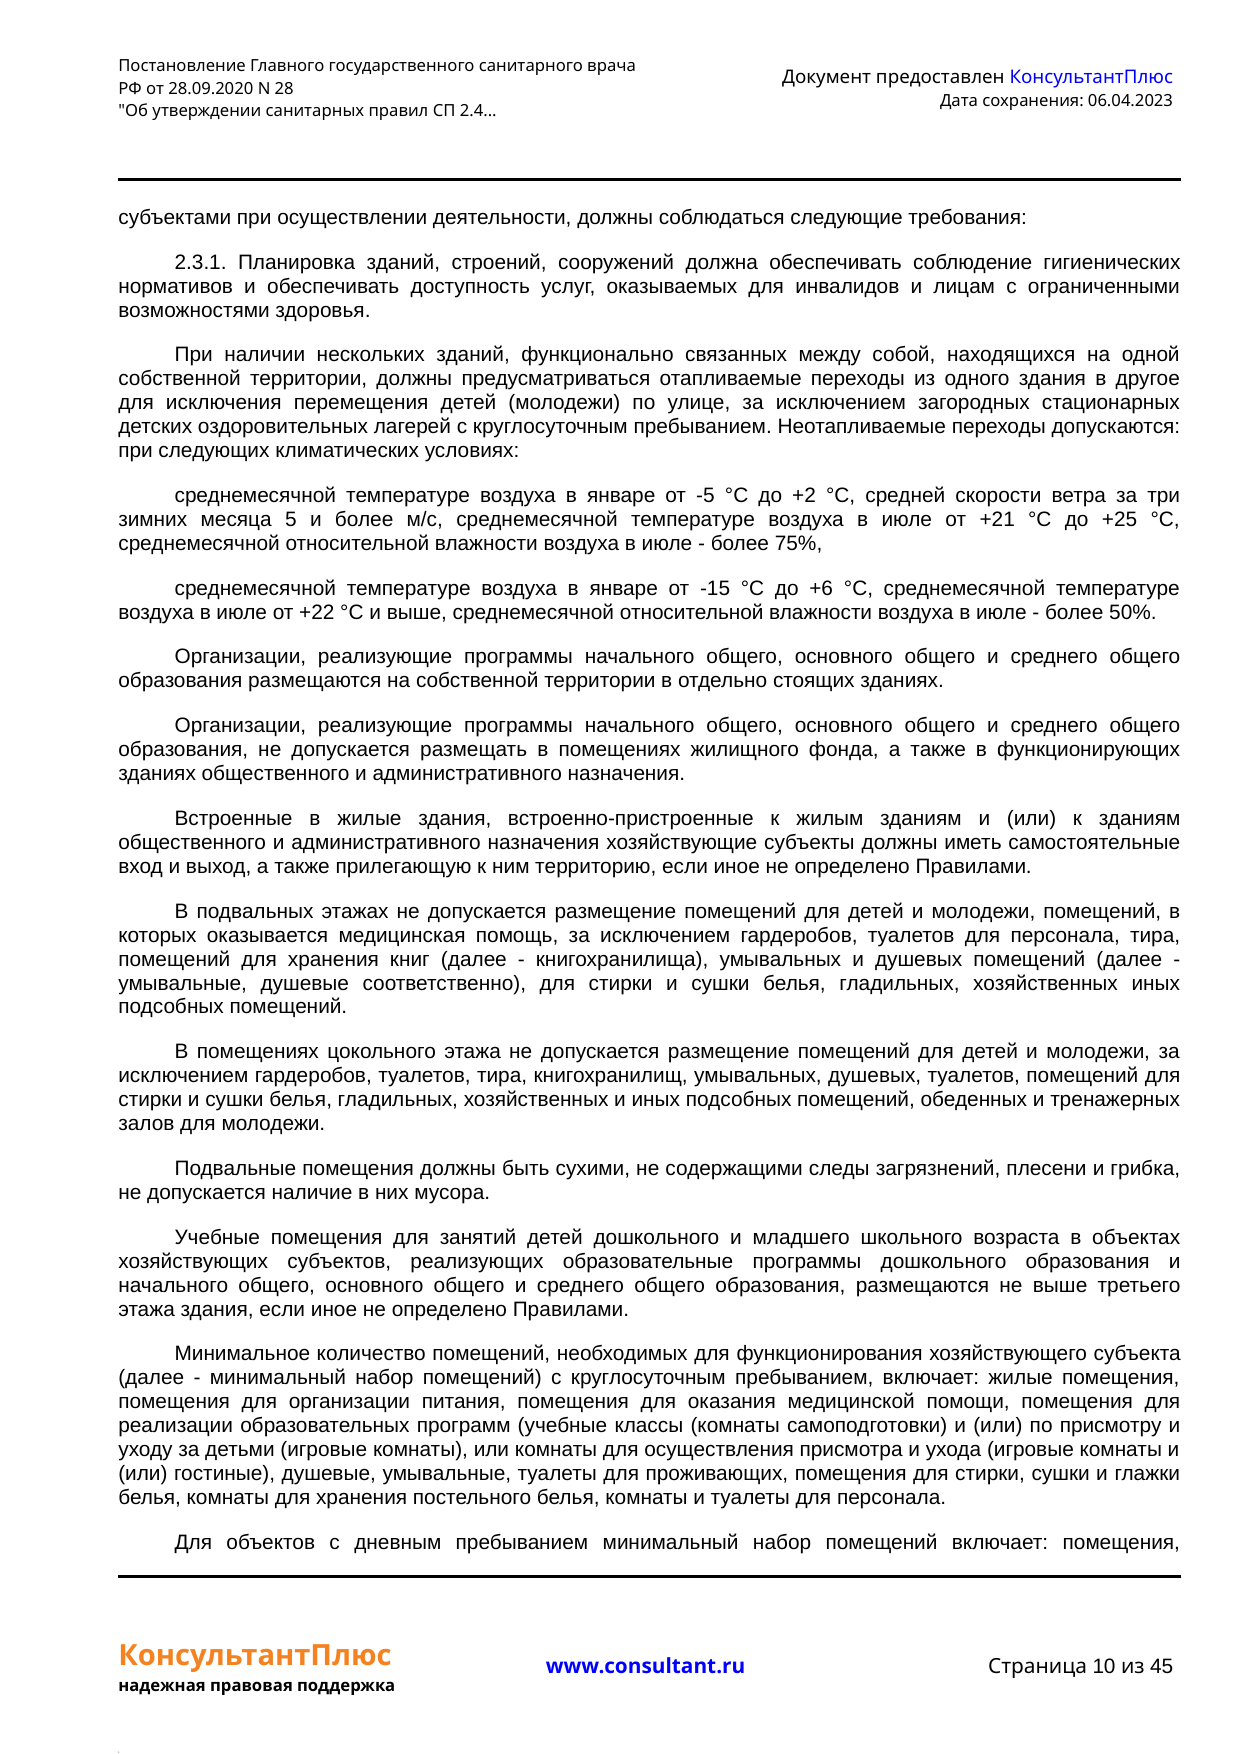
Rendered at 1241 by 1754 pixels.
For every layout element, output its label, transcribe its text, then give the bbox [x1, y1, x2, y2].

text 2.3.1. Планировка зданий, строений, сооружений должна обеспечивать соблюдение гигиенических нормативов и обеспечивать доступность услуг, оказываемых для инвалидов и лицам с ограниченными возможностями здоровья. [118, 249, 1181, 321]
text Подвальные помещения должны быть сухими, не содержащими следы загрязнений, плесени и грибка, не допускается наличие в них мусора. [118, 1156, 1181, 1204]
text Организации, реализующие программы начального общего, основного общего и среднего общего образования, не допускается размещать в помещениях жилищного фонда, а также в функционирующих зданиях общественного и административного назначения. [118, 713, 1181, 785]
text среднемесячной температуре воздуха в январе от -15 °C до +6 °C, среднемесячной температуре воздуха в июле от +22 °C и выше, среднемесячной относительной влажности воздуха в июле - более 50%. [118, 576, 1181, 623]
text В подвальных этажах не допускается размещение помещений для детей и молодежи, помещений, в которых оказывается медицинская помощь, за исключением гардеробов, туалетов для персонала, тира, помещений для хранения книг (далее - книгохранилища), умывальных и душевых помещений (далее - умывальные, душевые соответственно), для стирки и сушки белья, гладильных, хозяйственных иных подсобных помещений. [118, 898, 1181, 1018]
text Встроенные в жилые здания, встроенно-пристроенные к жилым зданиям и (или) к зданиям общественного и административного назначения хозяйствующие субъекты должны иметь самостоятельные вход и выход, а также прилегающую к ним территорию, если иное не определено Правилами. [118, 806, 1181, 878]
text Учебные помещения для занятий детей дошкольного и младшего школьного возраста в объектах хозяйствующих субъектов, реализующих образовательные программы дошкольного образования и начального общего, основного общего и среднего общего образования, размещаются не выше третьего этажа здания, если иное не определено Правилами. [118, 1224, 1181, 1320]
text В помещениях цокольного этажа не допускается размещение помещений для детей и молодежи, за исключением гардеробов, туалетов, тира, книгохранилищ, умывальных, душевых, туалетов, помещений для стирки и сушки белья, гладильных, хозяйственных и иных подсобных помещений, обеденных и тренажерных залов для молодежи. [118, 1039, 1181, 1135]
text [118, 1530, 1181, 1554]
text среднемесячной температуре воздуха в январе от -5 °C до +2 °C, средней скорости ветра за три зимних месяца 5 и более м/с, среднемесячной температуре воздуха в июле от +21 °C до +25 °C, среднемесячной относительной влажности воздуха в июле - более 75%, [118, 483, 1181, 555]
text Организации, реализующие программы начального общего, основного общего и среднего общего образования размещаются на собственной территории в отдельно стоящих зданиях. [118, 644, 1181, 692]
text Минимальное количество помещений, необходимых для функционирования хозяйствующего субъекта (далее - минимальный набор помещений) с круглосуточным пребыванием, включает: жилые помещения, помещения для организации питания, помещения для оказания медицинской помощи, помещения для реализации образовательных программ (учебные классы (комнаты самоподготовки) и (или) по присмотру и уходу за детьми (игровые комнаты), или комнаты для осуществления присмотра и ухода (игровые комнаты и (или) гостиные), душевые, умывальные, туалеты для проживающих, помещения для стирки, сушки и глажки белья, комнаты для хранения постельного белья, комнаты и туалеты для персонала. [118, 1341, 1181, 1509]
text При наличии нескольких зданий, функционально связанных между собой, находящихся на одной собственной территории, должны предусматриваться отапливаемые переходы из одного здания в другое для исключения перемещения детей (молодежи) по улице, за исключением загородных стационарных детских оздоровительных лагерей с круглосуточным пребыванием. Неотапливаемые переходы допускаются: при следующих климатических условиях: [118, 342, 1181, 462]
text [118, 205, 1181, 229]
